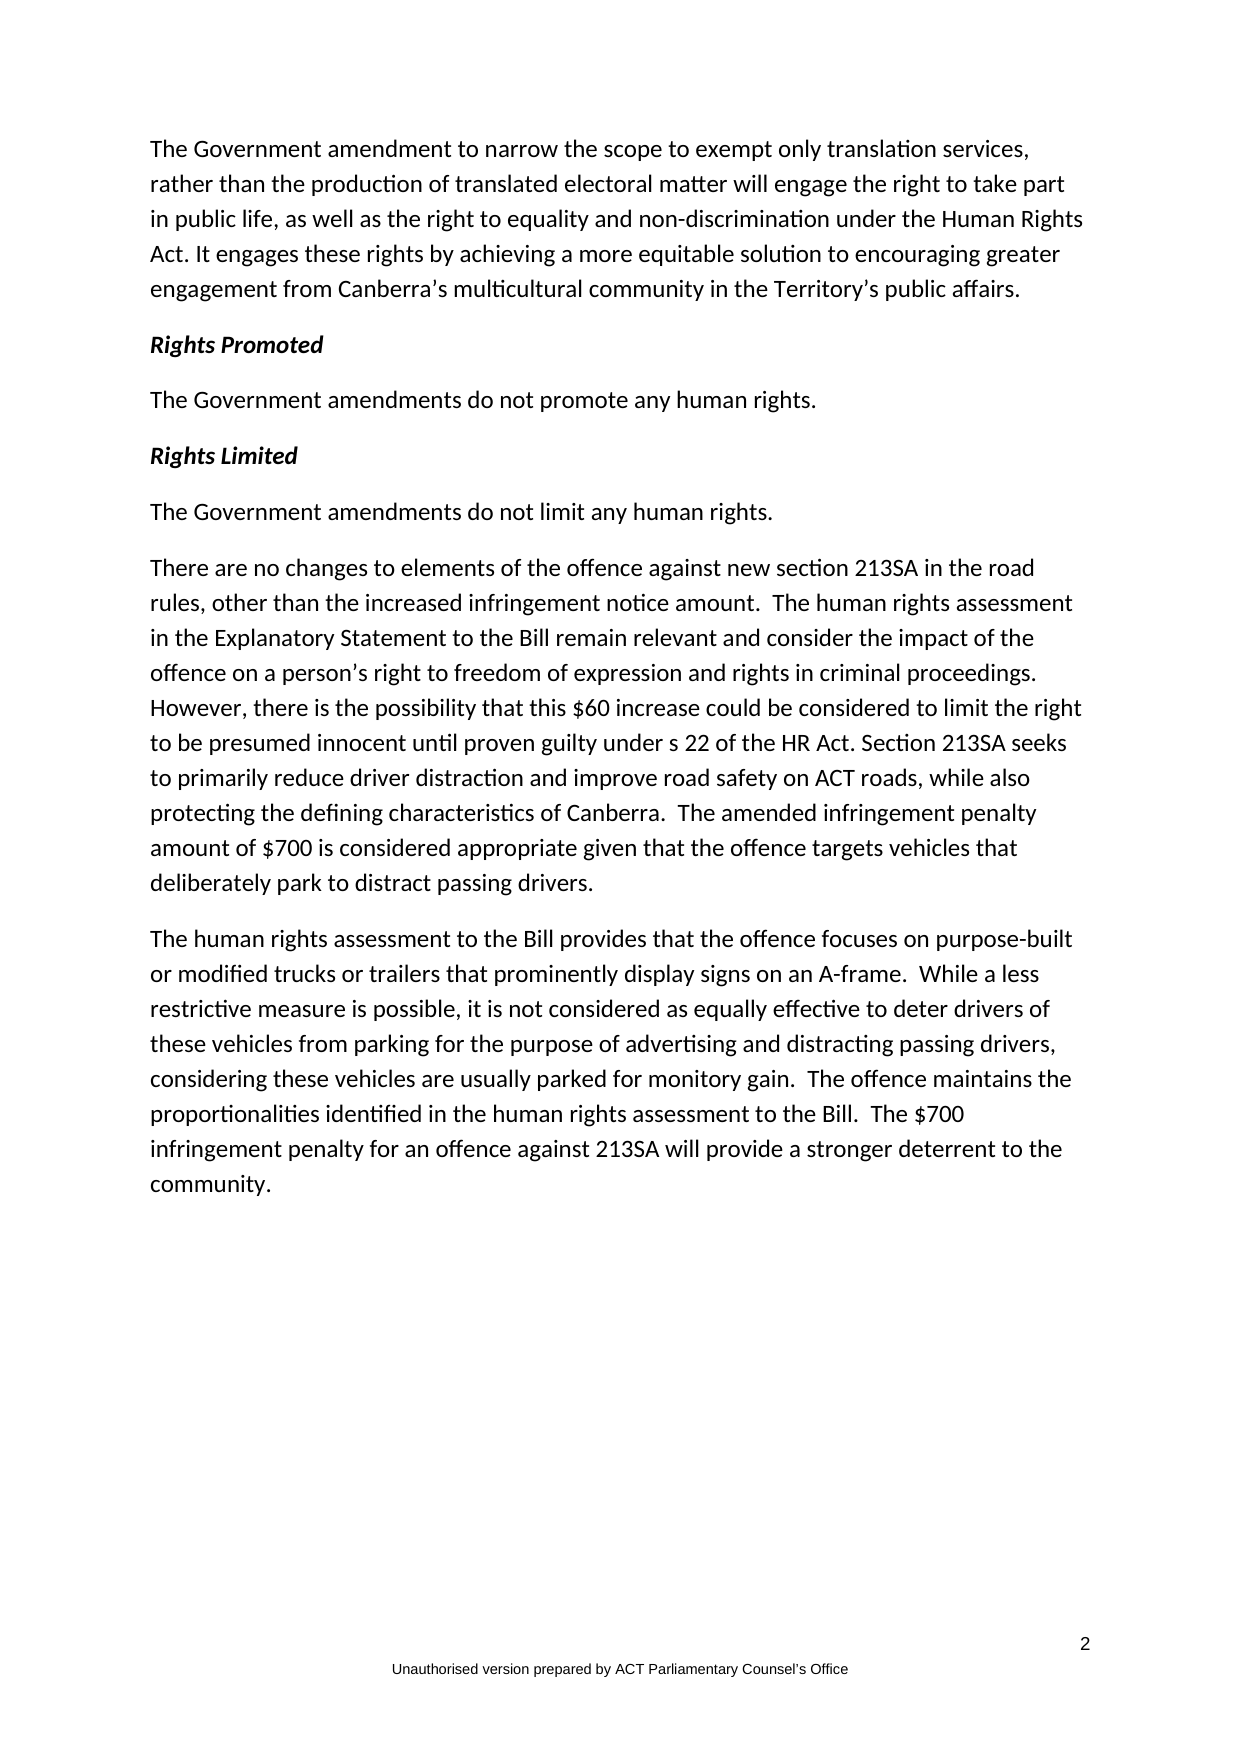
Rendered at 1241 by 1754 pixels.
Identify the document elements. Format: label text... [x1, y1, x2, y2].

text Rights Limited [150, 440, 1090, 471]
text The Government amendments do not limit any human rights. [150, 496, 1090, 527]
text The human rights assessment to the Bill provides that the offence focuses on purpose-built or modified trucks or trailers that prominently display signs on an A-frame. While a less restrictive measure is possible, it is not considered as equally effective to deter drivers of these vehicles from parking for the purpose of advertising and distracting passing drivers, considering these vehicles are usually parked for monitory gain. The offence maintains the proportionalities identified in the human rights assessment to the Bill. The $700 infringement penalty for an offence against 213SA will provide a stronger deterrent to the community. [150, 923, 1090, 1198]
text There are no changes to elements of the offence against new section 213SA in the road rules, other than the increased infringement notice amount. The human rights assessment in the Explanatory Statement to the Bill remain relevant and consider the impact of the offence on a person’s right to freedom of expression and rights in criminal proceedings. However, there is the possibility that this $60 increase could be considered to limit the right to be presumed innocent until proven guilty under s 22 of the HR Act. Section 213SA seeks to primarily reduce driver distraction and improve road safety on ACT roads, while also protecting the defining characteristics of Canberra. The amended infringement penalty amount of $700 is considered appropriate given that the offence targets vehicles that deliberately park to distract passing drivers. [150, 552, 1090, 898]
text Rights Promoted [150, 329, 1090, 359]
text The Government amendments do not promote any human rights. [150, 384, 1090, 415]
text The Government amendment to narrow the scope to exempt only translation services, rather than the production of translated electoral matter will engage the right to take part in public life, as well as the right to equality and non-discrimination under the Human Rights Act. It engages these rights by achieving a more equitable solution to encouraging greater engagement from Canberra’s multicultural community in the Territory’s public affairs. [150, 133, 1090, 303]
